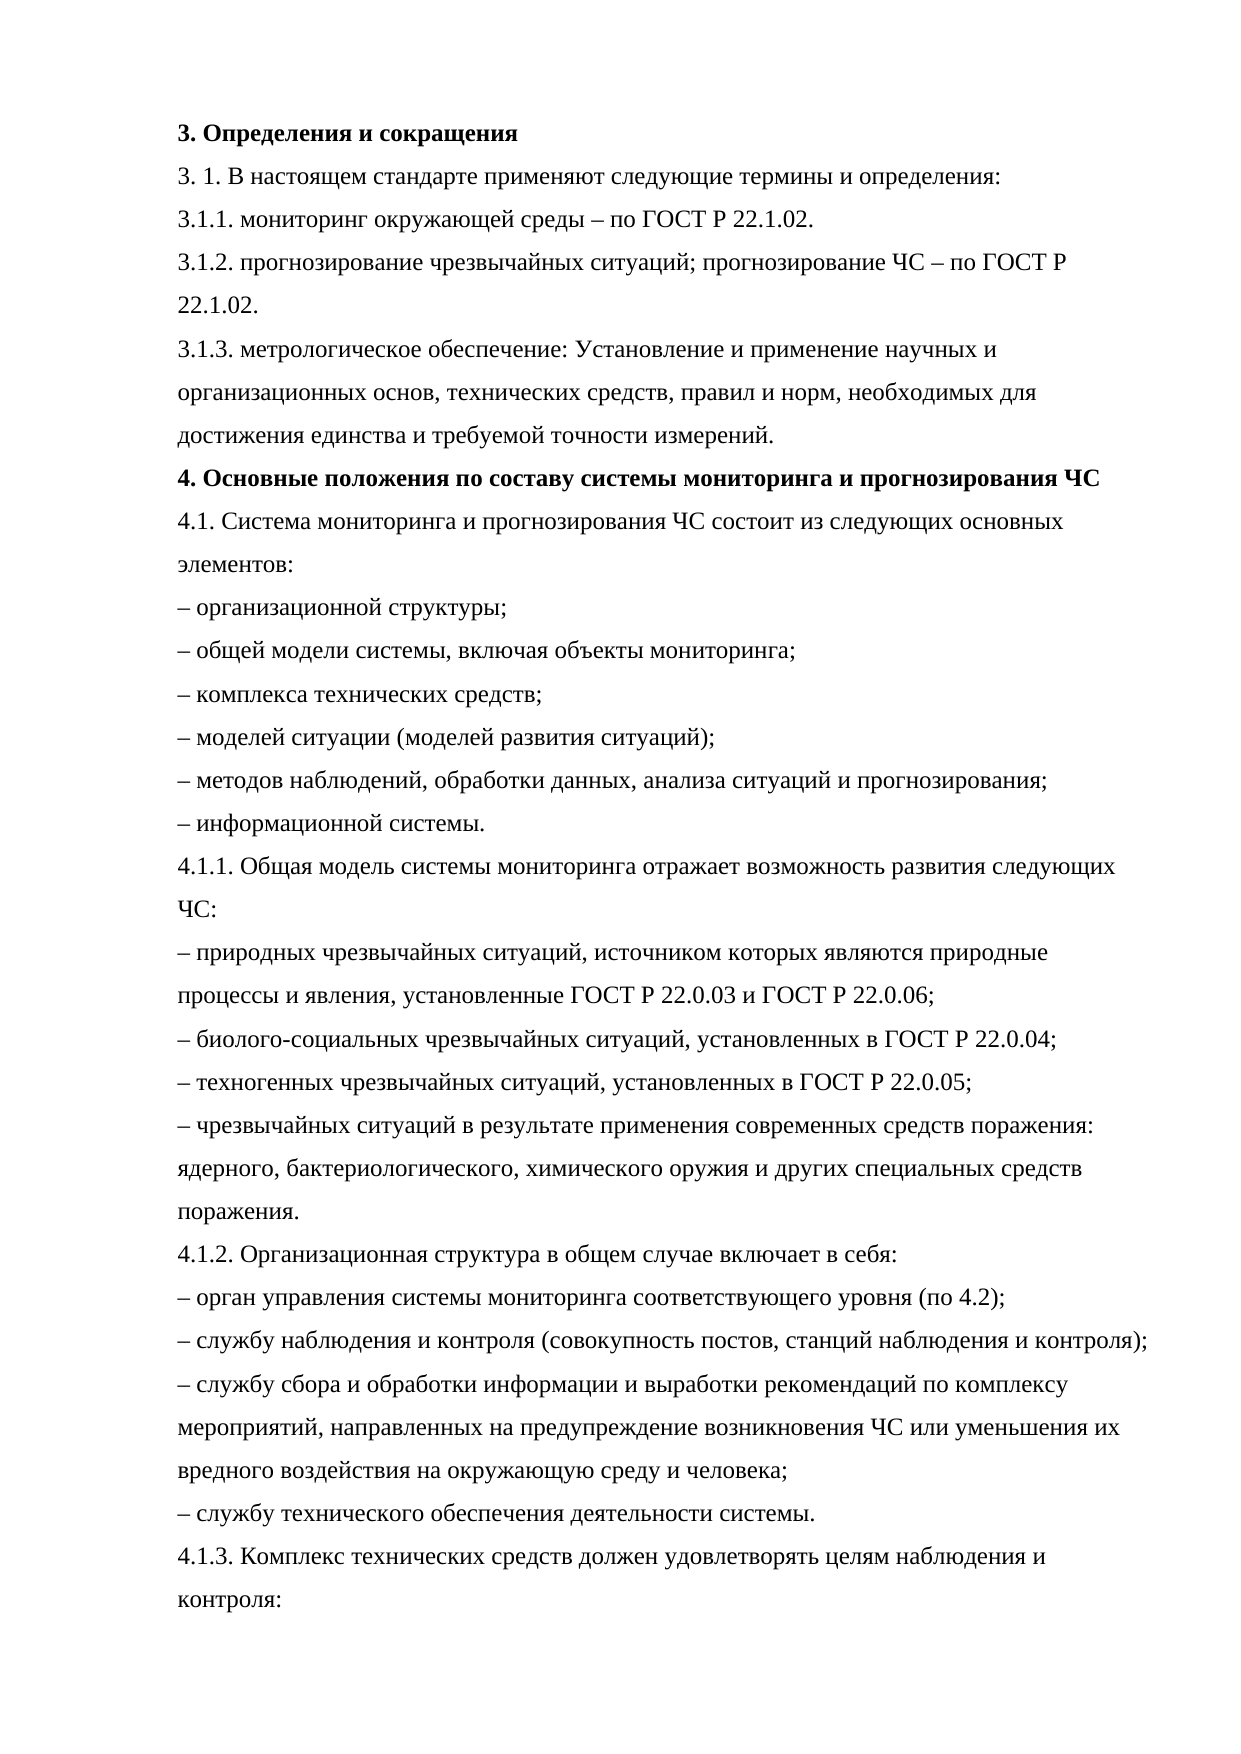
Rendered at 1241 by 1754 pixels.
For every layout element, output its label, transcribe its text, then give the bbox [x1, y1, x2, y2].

text – службу технического обеспечения деятельности системы. [177, 1498, 1152, 1527]
text – моделей ситуации (моделей развития ситуаций); [177, 722, 1152, 751]
text 3. Определения и сокращения [177, 118, 1152, 147]
text 4. Основные положения по составу системы мониторинга и прогнозирования ЧС [177, 463, 1152, 492]
text 3.1.1. мониторинг окружающей среды – по ГОСТ Р 22.1.02. [177, 204, 1152, 233]
text – комплекса технических средств; [177, 679, 1152, 707]
text – общей модели системы, включая объекты мониторинга; [177, 636, 1152, 664]
text 4.1.2. Организационная структура в общем случае включает в себя: [177, 1239, 1152, 1268]
text – службу сбора и обработки информации и выработки рекомендаций по комплексу мероприятий, направленных на предупреждение возникновения ЧС или уменьшения их вредного воздействия на окружающую среду и человека; [177, 1369, 1152, 1484]
text 3. 1. В настоящем стандарте применяют следующие термины и определения: [177, 161, 1152, 190]
text – техногенных чрезвычайных ситуаций, установленных в ГОСТ Р 22.0.05; [177, 1067, 1152, 1096]
text 4.1.3. Комплекс технических средств должен удовлетворять целям наблюдения и контроля: [177, 1541, 1152, 1613]
text – природных чрезвычайных ситуаций, источником которых являются природные процессы и явления, установленные ГОСТ Р 22.0.03 и ГОСТ Р 22.0.06; [177, 937, 1152, 1009]
text – организационной структуры; [177, 592, 1152, 621]
text 4.1.1. Общая модель системы мониторинга отражает возможность развития следующих ЧС: [177, 851, 1152, 923]
text 3.1.2. прогнозирование чрезвычайных ситуаций; прогнозирование ЧС – по ГОСТ Р 22.1.02. [177, 247, 1152, 319]
text – методов наблюдений, обработки данных, анализа ситуаций и прогнозирования; [177, 765, 1152, 794]
text 4.1. Система мониторинга и прогнозирования ЧС состоит из следующих основных элементов: [177, 506, 1152, 578]
text – орган управления системы мониторинга соответствующего уровня (по 4.2); [177, 1282, 1152, 1311]
text – информационной системы. [177, 808, 1152, 837]
text 3.1.3. метрологическое обеспечение: Установление и применение научных и организационных основ, технических средств, правил и норм, необходимых для достижения единства и требуемой точности измерений. [177, 334, 1152, 449]
text – биолого-социальных чрезвычайных ситуаций, установленных в ГОСТ Р 22.0.04; [177, 1024, 1152, 1052]
text – службу наблюдения и контроля (совокупность постов, станций наблюдения и контроля); [177, 1326, 1152, 1354]
text – чрезвычайных ситуаций в результате применения современных средств поражения: ядерного, бактериологического, химического оружия и других специальных средств поражения. [177, 1110, 1152, 1225]
